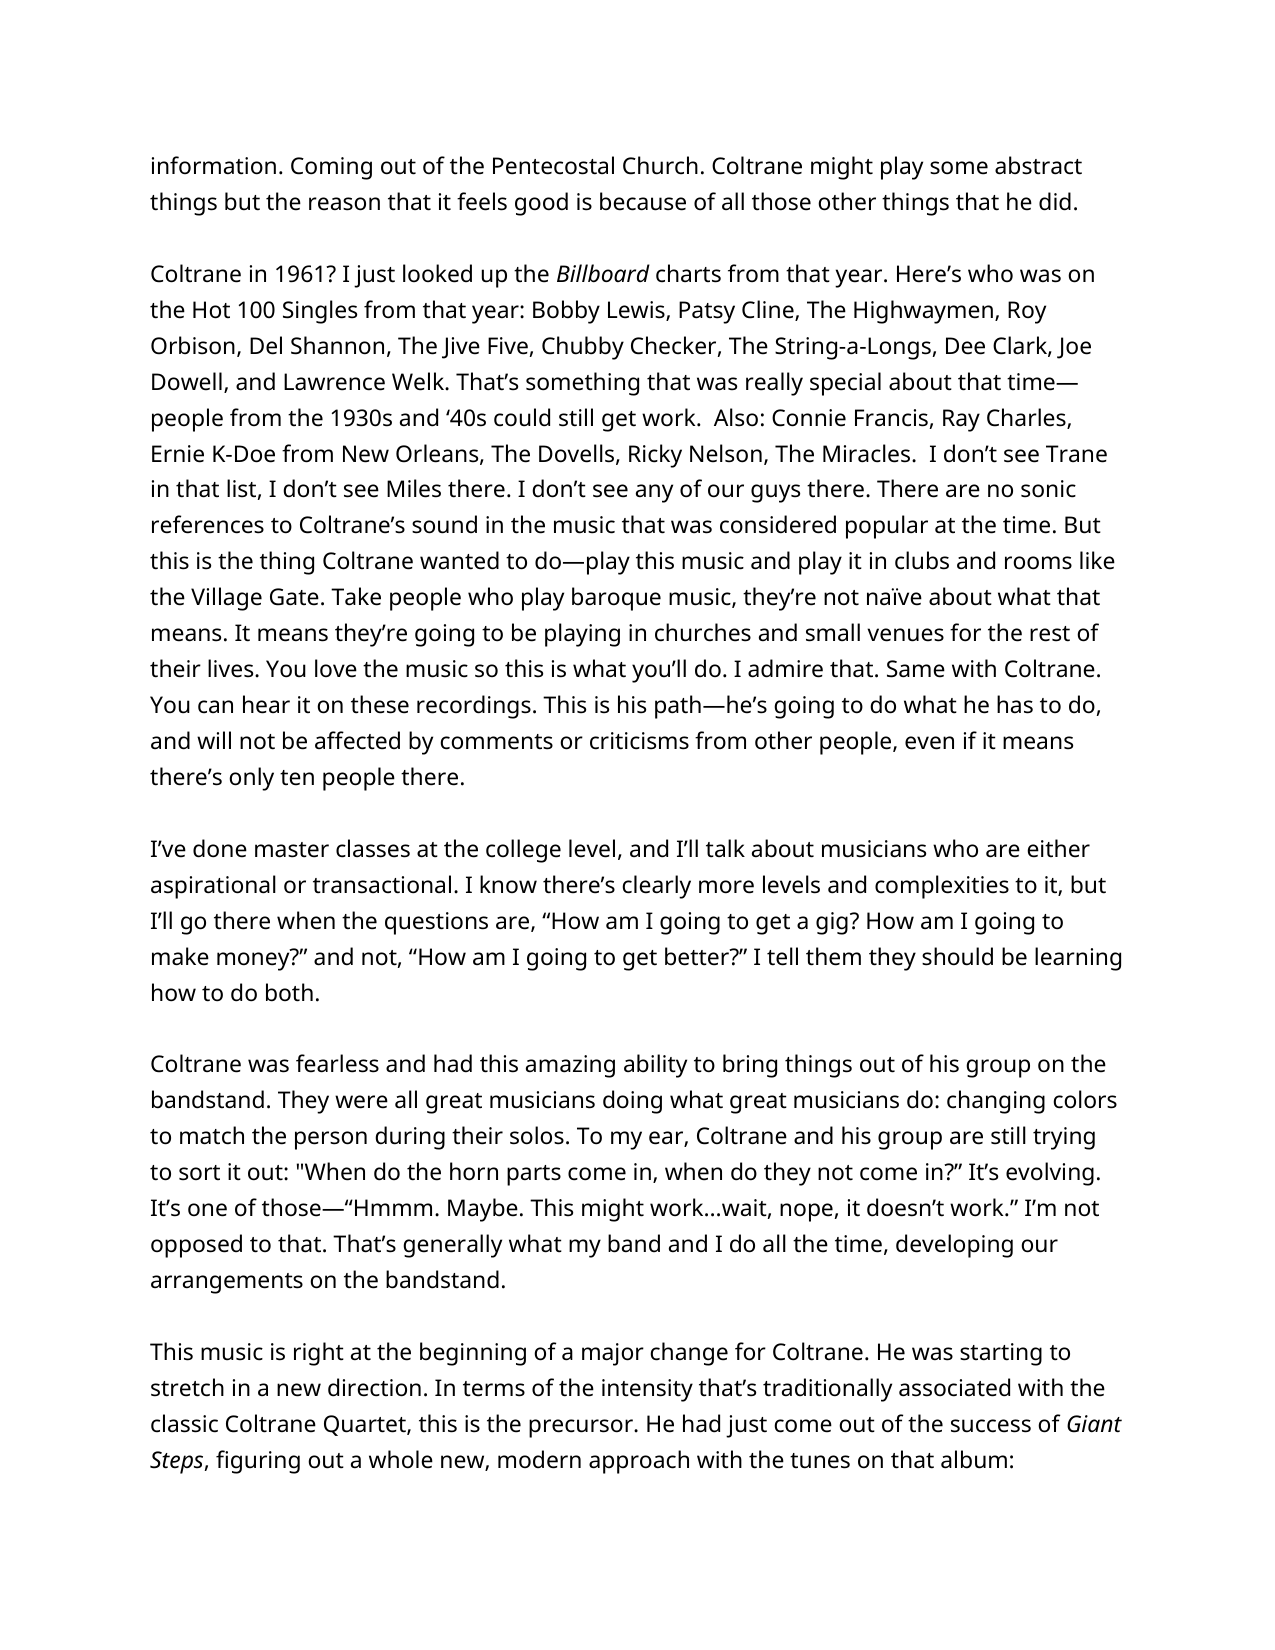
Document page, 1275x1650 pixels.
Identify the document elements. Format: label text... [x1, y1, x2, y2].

text I’ve done master classes at the college level, and I’ll talk about musicians who are either aspirational or transactional. I know there’s clearly more levels and complexities to it, but I’ll go there when the questions are, “How am I going to get a gig? How am I going to make money?” and not, “How am I going to get better?” I tell them they should be learning how to do both. [150, 833, 1125, 1008]
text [150, 1336, 1125, 1475]
text Coltrane in 1961? I just looked up the Billboard charts from that year. Here’s who was on the Hot 100 Singles from that year: Bobby Lewis, Patsy Cline, The Highwaymen, Roy Orbison, Del Shannon, The Jive Five, Chubby Checker, The String-a-Longs, Dee Clark, Joe Dowell, and Lawrence Welk. That’s something that was really special about that time—people from the 1930s and ‘40s could still get work. Also: Connie Francis, Ray Charles, Ernie K-Doe from New Orleans, The Dovells, Ricky Nelson, The Miracles. I don’t see Trane in that list, I don’t see Miles there. I don’t see any of our guys there. There are no sonic references to Coltrane’s sound in the music that was considered popular at the time. But this is the thing Coltrane wanted to do—play this music and play it in clubs and rooms like the Village Gate. Take people who play baroque music, they’re not naïve about what that means. It means they’re going to be playing in churches and small venues for the rest of their lives. You love the music so this is what you’ll do. I admire that. Same with Coltrane. You can hear it on these recordings. This is his path—he’s going to do what he has to do, and will not be affected by comments or criticisms from other people, even if it means there’s only ten people there. [150, 258, 1125, 792]
text Coltrane was fearless and had this amazing ability to bring things out of his group on the bandstand. They were all great musicians doing what great musicians do: changing colors to match the person during their solos. To my ear, Coltrane and his group are still trying to sort it out: "When do the horn parts come in, when do they not come in?” It’s evolving. It’s one of those—“Hmmm. Maybe. This might work…wait, nope, it doesn’t work.” I’m not opposed to that. That’s generally what my band and I do all the time, developing our arrangements on the bandstand. [150, 1048, 1125, 1295]
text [150, 150, 1125, 217]
